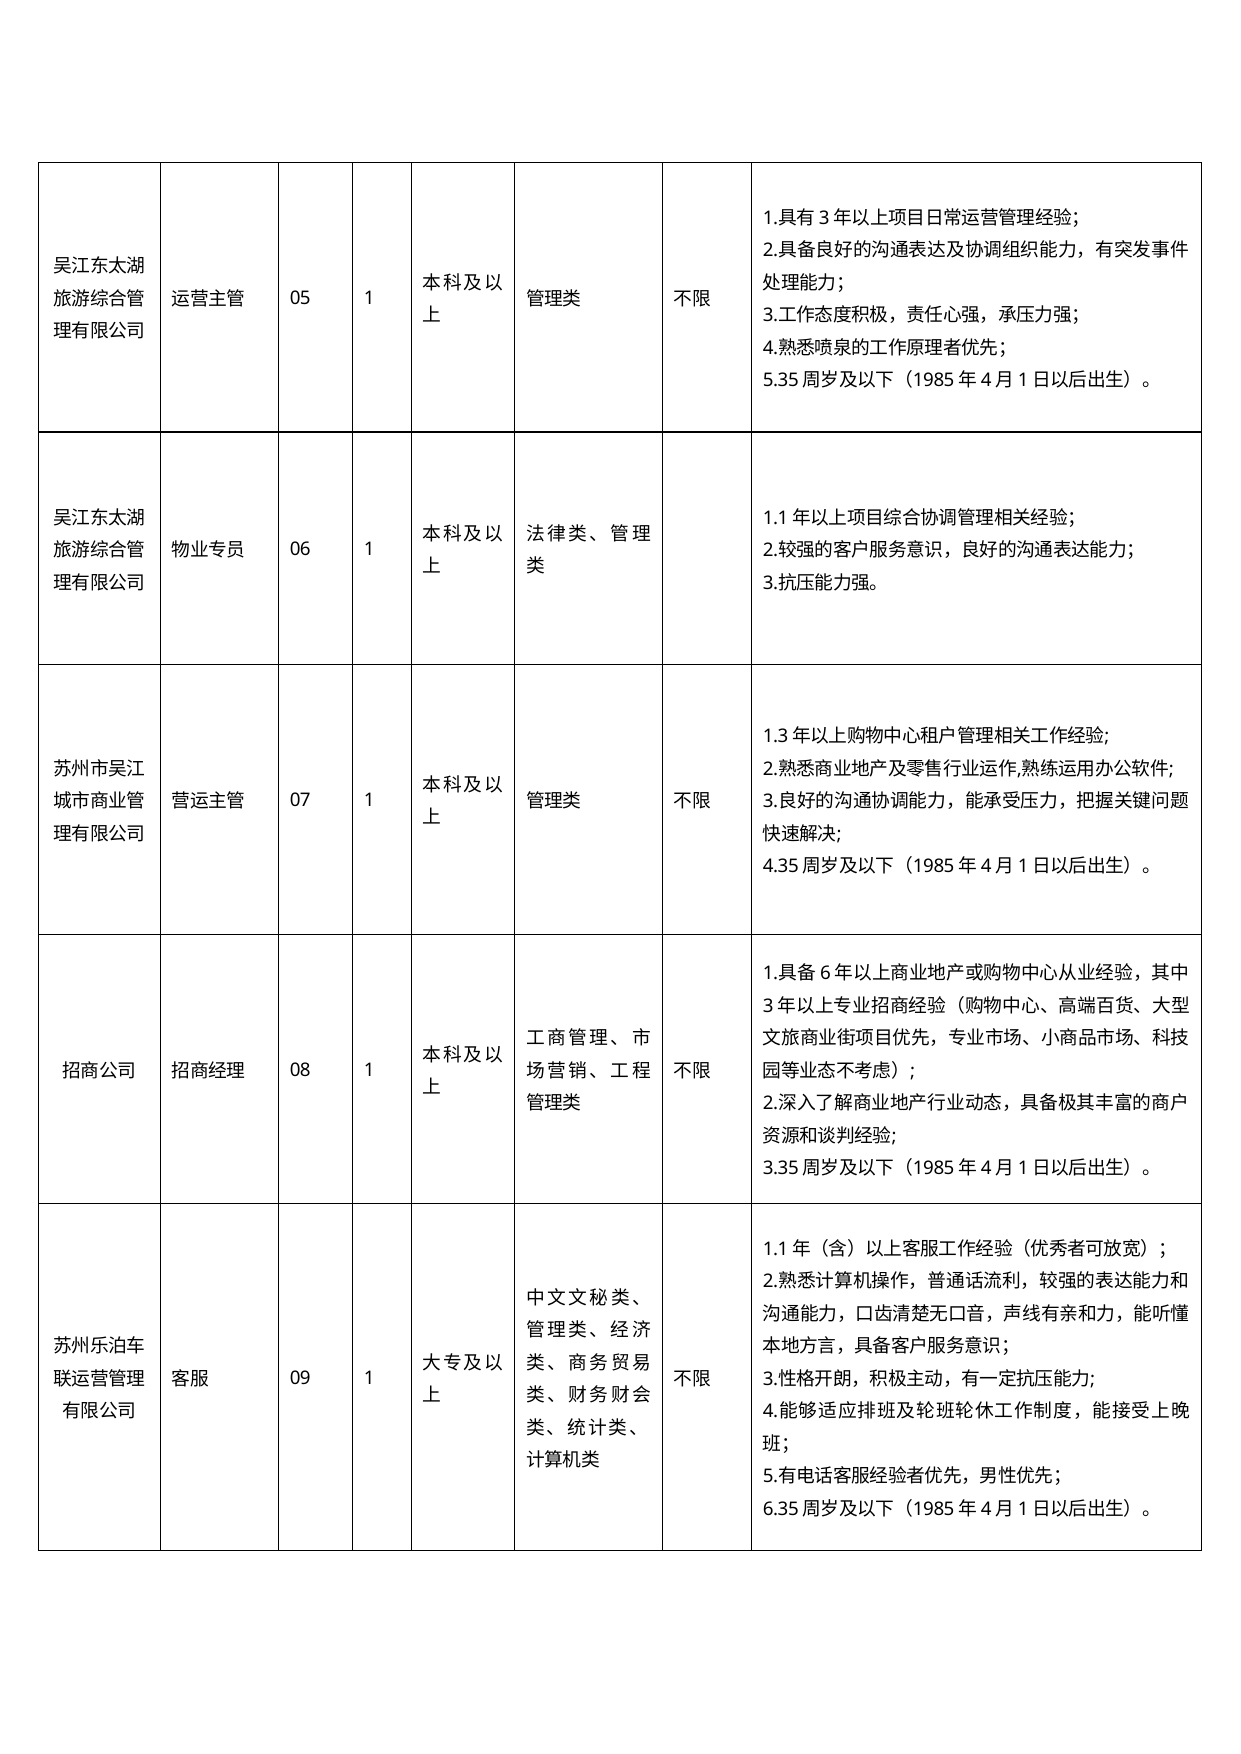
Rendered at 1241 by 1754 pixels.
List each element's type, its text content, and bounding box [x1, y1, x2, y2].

table_cell 苏州市吴江城市商业管理有限公司 [39, 665, 160, 934]
table_cell [663, 433, 751, 664]
table_cell 1 [353, 1204, 411, 1550]
table_cell 管理类 [515, 163, 662, 431]
table_cell 不限 [663, 935, 751, 1203]
table_cell 吴江东太湖旅游综合管理有限公司 [39, 433, 160, 664]
table_cell 1.3年以上购物中心租户管理相关工作经验; 2.熟悉商业地产及零售行业运作,熟练运用办公软件; 3.良好的沟通协调能力，能承受压力，把握关键问题快速解决; 4.35周岁及以下（1985年4月1日以后出生）。 [752, 665, 1201, 934]
table_cell 苏州乐泊车联运营管理有限公司 [39, 1204, 160, 1550]
table_cell 工商管理、市场营销、工程管理类 [515, 935, 662, 1203]
table_cell 招商公司 [39, 935, 160, 1203]
table_cell 法律类、管理类 [515, 433, 662, 664]
table_cell 08 [279, 935, 352, 1203]
table_cell 运营主管 [161, 163, 278, 431]
table_cell 09 [279, 1204, 352, 1550]
table_cell 1 [353, 433, 411, 664]
table_cell 1 [353, 163, 411, 431]
table_cell 本科及以上 [412, 163, 514, 431]
table_cell 1.具备6年以上商业地产或购物中心从业经验，其中3年以上专业招商经验（购物中心、高端百货、大型文旅商业街项目优先，专业市场、小商品市场、科技园等业态不考虑）; 2.深入了解商业地产行业动态，具备极其丰富的商户资源和谈判经验; 3.35周岁及以下（1985年4月1日以后出生）。 [752, 935, 1201, 1203]
table_cell 不限 [663, 665, 751, 934]
table_cell 中文文秘类、管理类、经济类、商务贸易类、财务财会类、统计类、计算机类 [515, 1204, 662, 1550]
table_cell 吴江东太湖旅游综合管理有限公司 [39, 163, 160, 431]
table_cell 本科及以上 [412, 935, 514, 1203]
table_cell 不限 [663, 1204, 751, 1550]
table_cell 客服 [161, 1204, 278, 1550]
table_cell 1 [353, 935, 411, 1203]
table_cell 本科及以上 [412, 665, 514, 934]
table_cell 管理类 [515, 665, 662, 934]
table_cell 1.1年以上项目综合协调管理相关经验； 2.较强的客户服务意识，良好的沟通表达能力； 3.抗压能力强。 [752, 433, 1201, 664]
table_cell 1.1年（含）以上客服工作经验（优秀者可放宽）； 2.熟悉计算机操作，普通话流利，较强的表达能力和沟通能力，口齿清楚无口音，声线有亲和力，能听懂本地方言，具备客户服务意识； 3.性格开朗，积极主动，有一定抗压能力; 4.能够适应排班及轮班轮休工作制度，能接受上晚班； 5.有电话客服经验者优先，男性优先； 6.35周岁及以下（1985年4月1日以后出生）。 [752, 1204, 1201, 1550]
table_cell 本科及以上 [412, 433, 514, 664]
table_cell 物业专员 [161, 433, 278, 664]
table_cell 营运主管 [161, 665, 278, 934]
table_cell 05 [279, 163, 352, 431]
table_cell 06 [279, 433, 352, 664]
table_cell 1 [353, 665, 411, 934]
table_cell 大专及以上 [412, 1204, 514, 1550]
table_cell 不限 [663, 163, 751, 431]
table_cell 招商经理 [161, 935, 278, 1203]
table_cell 1.具有3年以上项目日常运营管理经验； 2.具备良好的沟通表达及协调组织能力，有突发事件处理能力； 3.工作态度积极，责任心强，承压力强； 4.熟悉喷泉的工作原理者优先； 5.35周岁及以下（1985年4月1日以后出生）。 [752, 163, 1201, 431]
table_cell 07 [279, 665, 352, 934]
